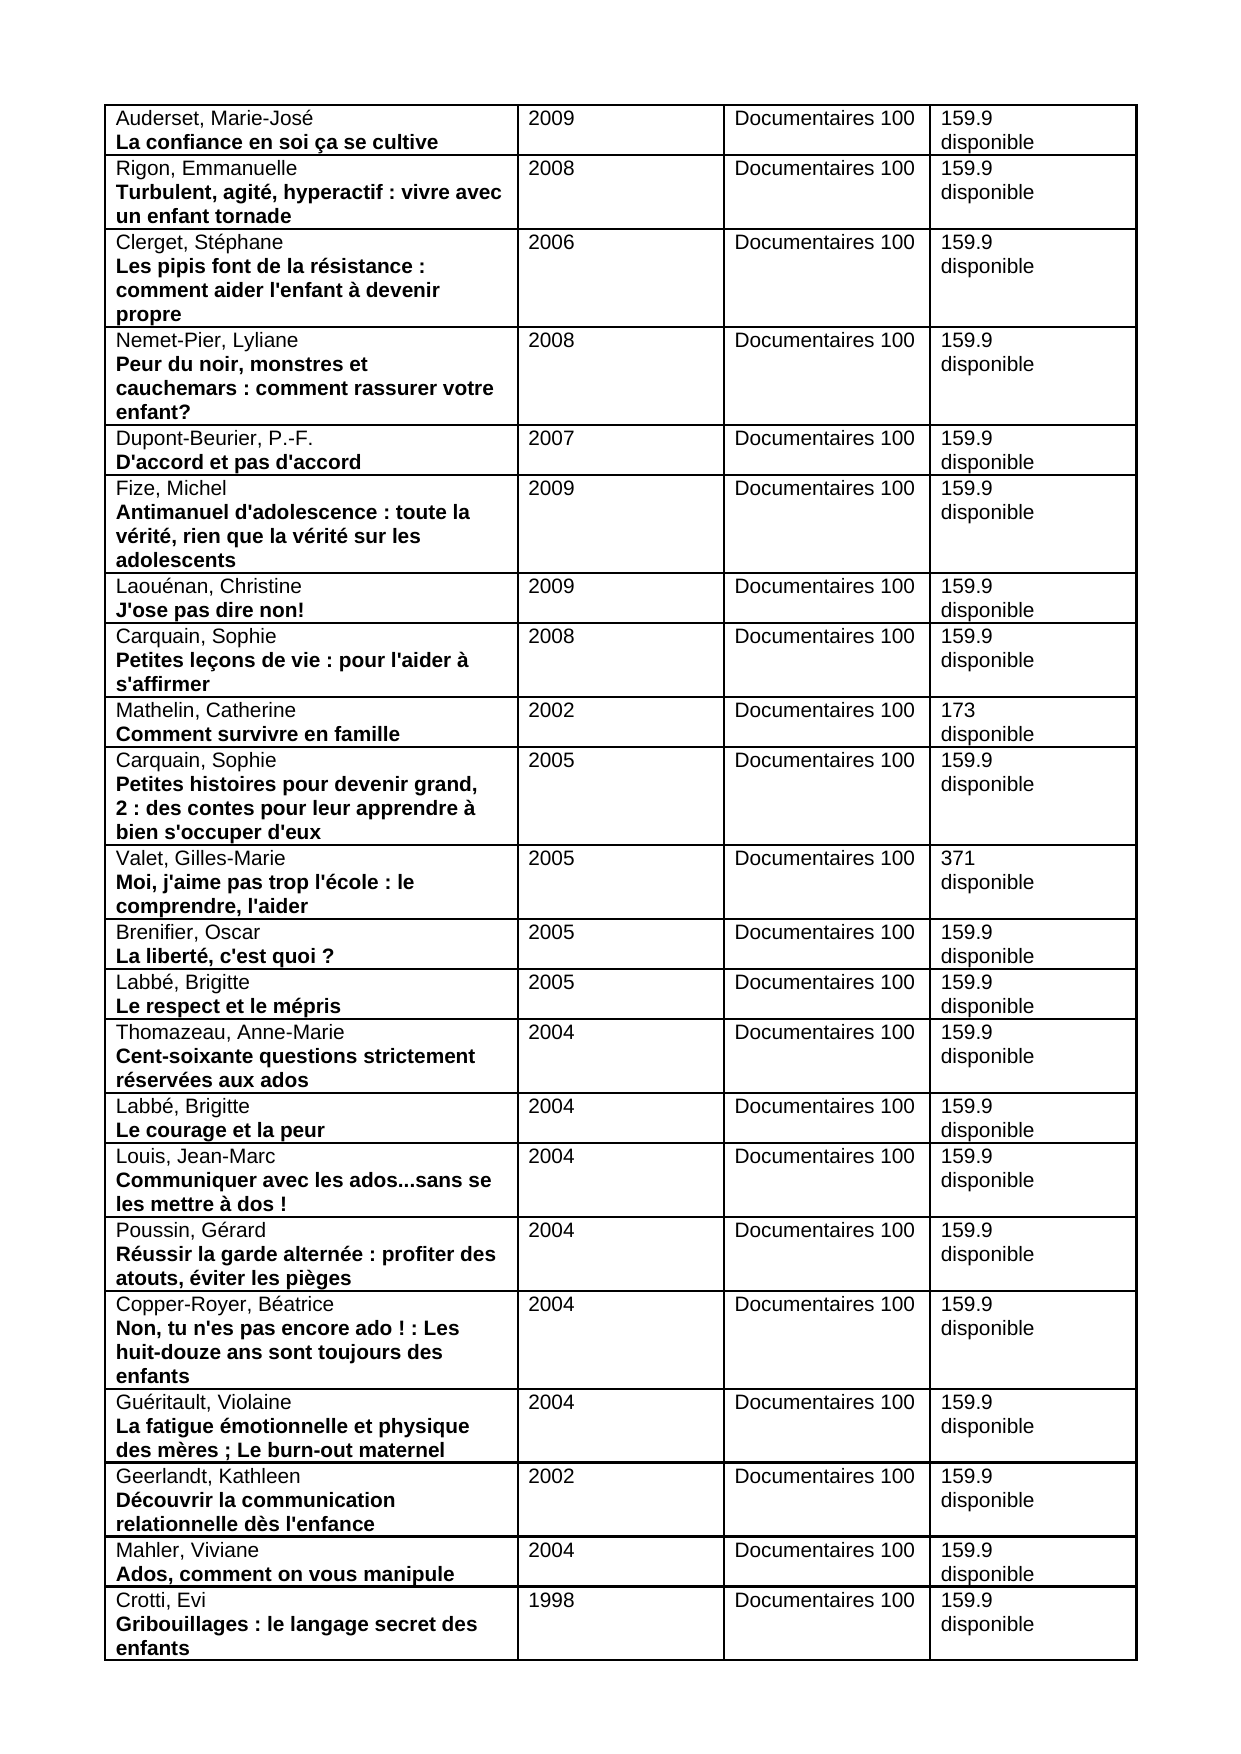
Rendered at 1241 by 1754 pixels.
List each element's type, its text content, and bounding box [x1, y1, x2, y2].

table_cell Louis, Jean-Marc Communiquer avec les ados...sans se les mettre à dos ! [106, 1144, 517, 1216]
table_cell Geerlandt, Kathleen Découvrir la communication relationnelle dès l'enfance [106, 1464, 517, 1535]
table_cell 2004 [519, 1094, 723, 1142]
table_cell 2005 [519, 970, 723, 1018]
table_cell Crotti, Evi Gribouillages : le langage secret des enfants [106, 1588, 517, 1659]
table_cell Documentaires 100 [725, 970, 929, 1018]
table_cell 159.9 disponible [931, 748, 1135, 844]
table_cell Documentaires 100 [725, 1218, 929, 1289]
table_cell Carquain, Sophie Petites leçons de vie : pour l'aider à s'affirmer [106, 624, 517, 696]
table_cell 2008 [519, 156, 723, 228]
table_cell 159.9 disponible [931, 1464, 1135, 1535]
table_cell Dupont-Beurier, P.-F. D'accord et pas d'accord [106, 426, 517, 474]
table_cell 2009 [519, 476, 723, 572]
table_cell 159.9 disponible [931, 328, 1135, 424]
table_cell Documentaires 100 [725, 1144, 929, 1216]
table_cell 159.9 disponible [931, 970, 1135, 1018]
table_cell Fize, Michel Antimanuel d'adolescence : toute la vérité, rien que la vérité sur les adolescents [106, 476, 517, 572]
table_cell 159.9 disponible [931, 156, 1135, 228]
table_cell 2008 [519, 624, 723, 696]
table_cell 159.9 disponible [931, 230, 1135, 326]
table_cell 159.9 disponible [931, 426, 1135, 474]
table_cell 2006 [519, 230, 723, 326]
table_cell Documentaires 100 [725, 1464, 929, 1535]
table_cell 159.9 disponible [931, 106, 1135, 154]
table_cell 2009 [519, 106, 723, 154]
table_cell Valet, Gilles-Marie Moi, j'aime pas trop l'école : le comprendre, l'aider [106, 846, 517, 918]
table_cell 159.9 disponible [931, 1390, 1135, 1461]
table_cell 159.9 disponible [931, 1144, 1135, 1216]
table_cell 2009 [519, 574, 723, 622]
table_cell 159.9 disponible [931, 624, 1135, 696]
table_cell Copper-Royer, Béatrice Non, tu n'es pas encore ado ! : Les huit-douze ans sont toujours des enfants [106, 1292, 517, 1387]
table_cell 2005 [519, 748, 723, 844]
table_cell Documentaires 100 [725, 328, 929, 424]
table_cell Thomazeau, Anne-Marie Cent-soixante questions strictement réservées aux ados [106, 1020, 517, 1092]
table_cell Rigon, Emmanuelle Turbulent, agité, hyperactif : vivre avec un enfant tornade [106, 156, 517, 228]
table_cell 371 disponible [931, 846, 1135, 918]
table_cell 2008 [519, 328, 723, 424]
table_cell Laouénan, Christine J'ose pas dire non! [106, 574, 517, 622]
table_cell 159.9 disponible [931, 1094, 1135, 1142]
table_cell 2005 [519, 846, 723, 918]
table_cell Documentaires 100 [725, 1390, 929, 1461]
table_cell Documentaires 100 [725, 920, 929, 968]
table_cell 2004 [519, 1020, 723, 1092]
table_cell Guéritault, Violaine La fatigue émotionnelle et physique des mères ; Le burn-out maternel [106, 1390, 517, 1461]
table_cell Documentaires 100 [725, 106, 929, 154]
table_cell Labbé, Brigitte Le courage et la peur [106, 1094, 517, 1142]
table_cell Documentaires 100 [725, 1538, 929, 1585]
table_cell Documentaires 100 [725, 624, 929, 696]
table_cell Documentaires 100 [725, 748, 929, 844]
table_cell 159.9 disponible [931, 574, 1135, 622]
table_cell 2004 [519, 1538, 723, 1585]
table_cell Documentaires 100 [725, 698, 929, 746]
table_cell Documentaires 100 [725, 156, 929, 228]
table_cell 159.9 disponible [931, 1020, 1135, 1092]
table_cell 159.9 disponible [931, 1538, 1135, 1585]
table_cell Documentaires 100 [725, 1588, 929, 1659]
table_cell Mahler, Viviane Ados, comment on vous manipule [106, 1538, 517, 1585]
table_cell 159.9 disponible [931, 1292, 1135, 1387]
table_cell 2004 [519, 1144, 723, 1216]
table_cell 2004 [519, 1218, 723, 1289]
table_cell 2004 [519, 1390, 723, 1461]
table_cell 2002 [519, 698, 723, 746]
table_cell 159.9 disponible [931, 1218, 1135, 1289]
table_cell Clerget, Stéphane Les pipis font de la résistance : comment aider l'enfant à devenir propre [106, 230, 517, 326]
table_cell 2007 [519, 426, 723, 474]
table_cell Labbé, Brigitte Le respect et le mépris [106, 970, 517, 1018]
table_cell 2002 [519, 1464, 723, 1535]
table_cell Documentaires 100 [725, 476, 929, 572]
table_cell Mathelin, Catherine Comment survivre en famille [106, 698, 517, 746]
table_cell Documentaires 100 [725, 574, 929, 622]
table_cell Documentaires 100 [725, 1020, 929, 1092]
table_cell 1998 [519, 1588, 723, 1659]
table_cell Brenifier, Oscar La liberté, c'est quoi ? [106, 920, 517, 968]
table_cell 2005 [519, 920, 723, 968]
table_cell Poussin, Gérard Réussir la garde alternée : profiter des atouts, éviter les pièges [106, 1218, 517, 1289]
table_cell Documentaires 100 [725, 230, 929, 326]
table_cell 159.9 disponible [931, 476, 1135, 572]
table_cell Documentaires 100 [725, 426, 929, 474]
table_cell Documentaires 100 [725, 846, 929, 918]
table_cell 173 disponible [931, 698, 1135, 746]
table_cell 159.9 disponible [931, 1588, 1135, 1659]
table_cell 2004 [519, 1292, 723, 1387]
table_cell Nemet-Pier, Lyliane Peur du noir, monstres et cauchemars : comment rassurer votre enfant? [106, 328, 517, 424]
table_cell 159.9 disponible [931, 920, 1135, 968]
table_cell Auderset, Marie-José La confiance en soi ça se cultive [106, 106, 517, 154]
table_cell Carquain, Sophie Petites histoires pour devenir grand, 2 : des contes pour leur apprendre à bien s'occuper d'eux [106, 748, 517, 844]
table_cell Documentaires 100 [725, 1094, 929, 1142]
table_cell Documentaires 100 [725, 1292, 929, 1387]
